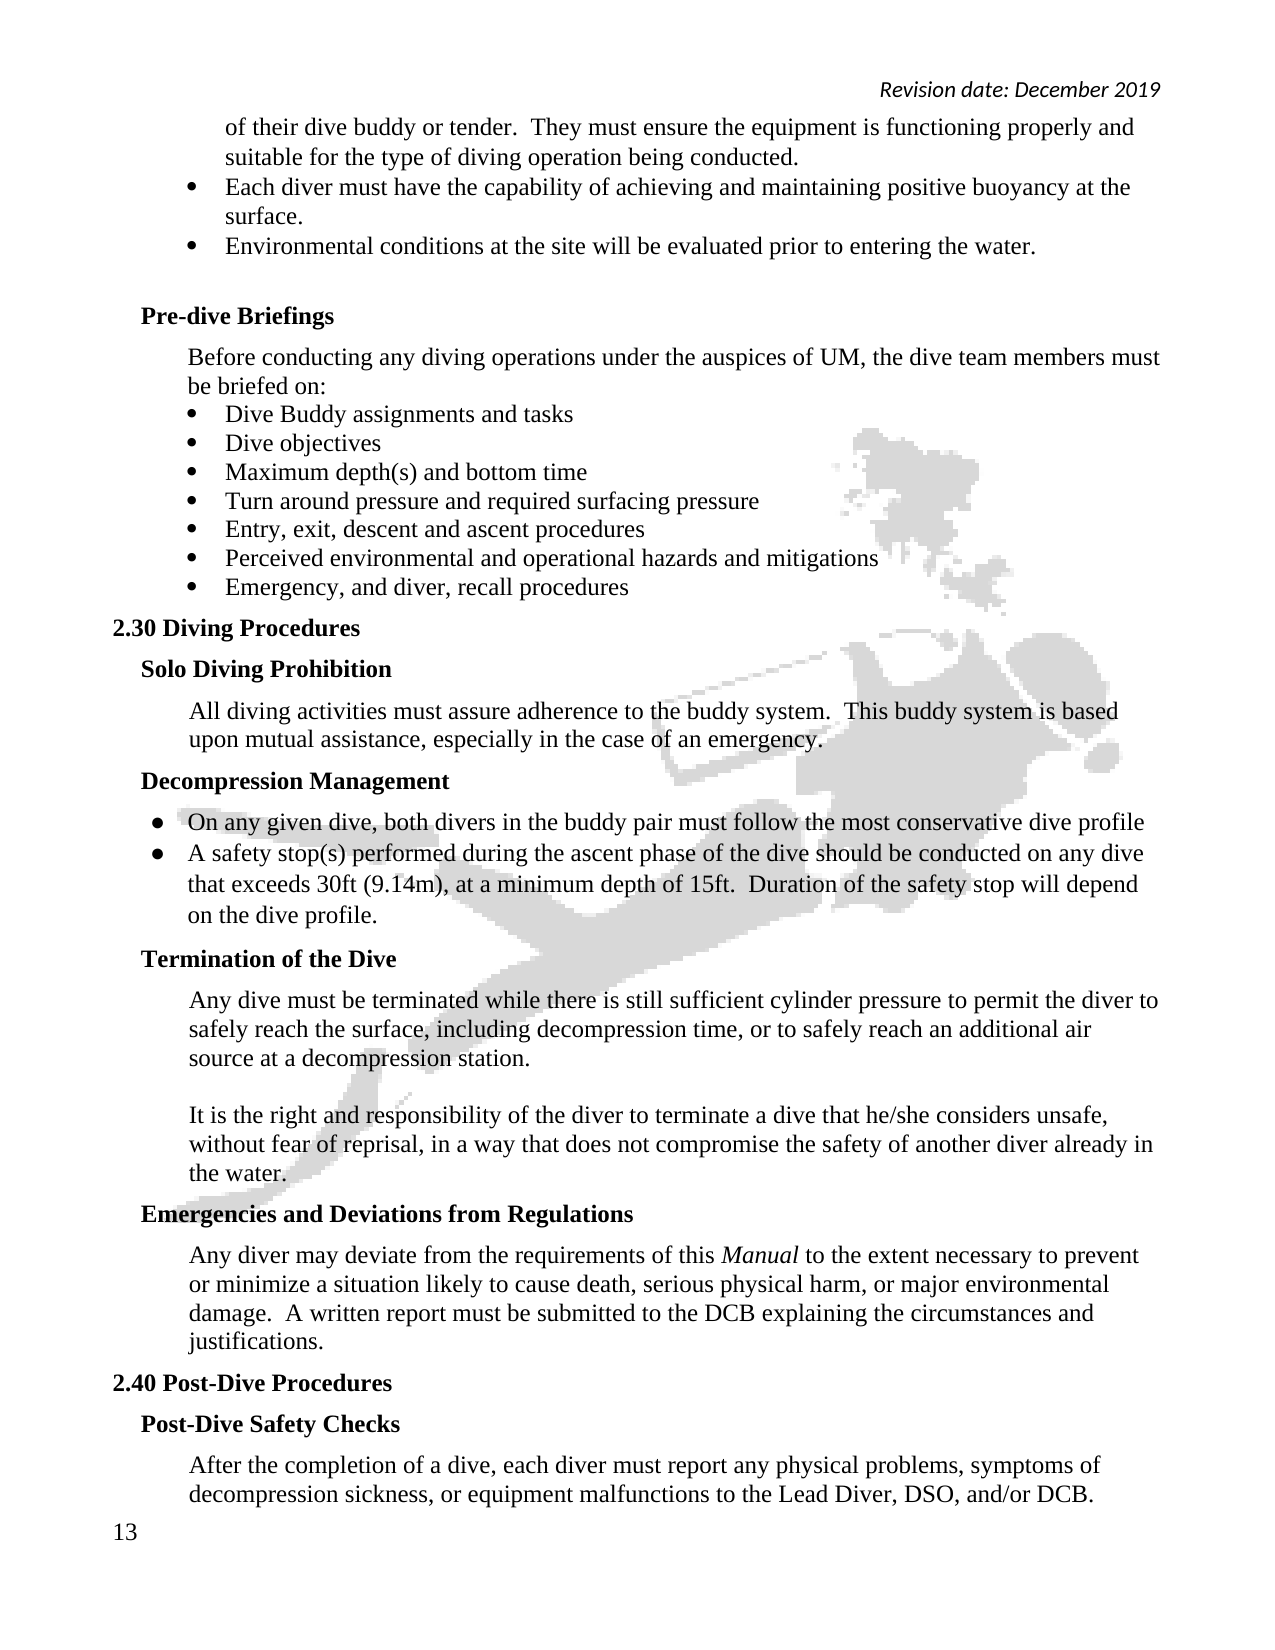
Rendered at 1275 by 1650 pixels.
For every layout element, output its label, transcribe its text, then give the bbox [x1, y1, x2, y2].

list Turn around pressure and required surfacing pressure [187, 486, 1162, 514]
subtitle Termination of the Dive [141, 944, 1162, 973]
list Entry, exit, descent and ascent procedures [187, 514, 1162, 543]
subtitle 2.30 Diving Procedures [112, 613, 1162, 642]
text All diving activities must assure adherence to the buddy system. This buddy system is based upon mutual assistance, especially in the case of an emergency. [188, 696, 1161, 753]
text After the completion of a dive, each diver must report any physical problems, symptoms of decompression sickness, or equipment malfunctions to the Lead Diver, DSO, and/or DCB. [188, 1450, 1161, 1508]
text Before conducting any diving operations under the auspices of UM, the dive team members must be briefed on: [187, 342, 1162, 399]
list Dive Buddy assignments and tasks [187, 399, 1162, 428]
text Any diver may deviate from the requirements of this Manual to the extent necessary to prevent or minimize a situation likely to cause death, serious physical harm, or major environmental damage. A written report must be submitted to the DCB explaining the circumstances and justifications. [188, 1240, 1161, 1355]
subtitle Solo Diving Prohibition [141, 654, 1162, 683]
subtitle Emergencies and Deviations from Regulations [141, 1199, 1162, 1228]
subtitle Pre-dive Briefings [141, 301, 1162, 329]
list Emergency, and diver, recall procedures [187, 572, 1162, 601]
subtitle 2.40 Post-Dive Procedures [112, 1368, 1162, 1396]
subtitle Post-Dive Safety Checks [141, 1409, 1162, 1438]
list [187, 112, 1161, 171]
list Dive objectives [187, 428, 1162, 457]
list Maximum depth(s) and bottom time [187, 457, 1162, 486]
text It is the right and responsibility of the diver to terminate a dive that he/she considers unsafe, without fear of reprisal, in a way that does not compromise the safety of another diver already in the water. [188, 1100, 1161, 1186]
list On any given dive, both divers in the buddy pair must follow the most conservative dive profile [150, 807, 1162, 836]
text Any dive must be terminated while there is still sufficient cylinder pressure to permit the diver to safely reach the surface, including decompression time, or to safely reach an additional air source at a decompression station. [188, 985, 1161, 1071]
list Perceived environmental and operational hazards and mitigations [187, 543, 1162, 572]
list A safety stop(s) performed during the ascent phase of the dive should be conducted on any dive that exceeds 30ft (9.14m), at a minimum depth of 15ft. Duration of the safety stop will depend on the dive profile. [150, 838, 1162, 929]
list Each diver must have the capability of achieving and maintaining positive buoyancy at the surface. [187, 172, 1161, 230]
subtitle Decompression Management [141, 766, 1162, 794]
list Environmental conditions at the site will be evaluated prior to entering the water. [187, 231, 1162, 259]
